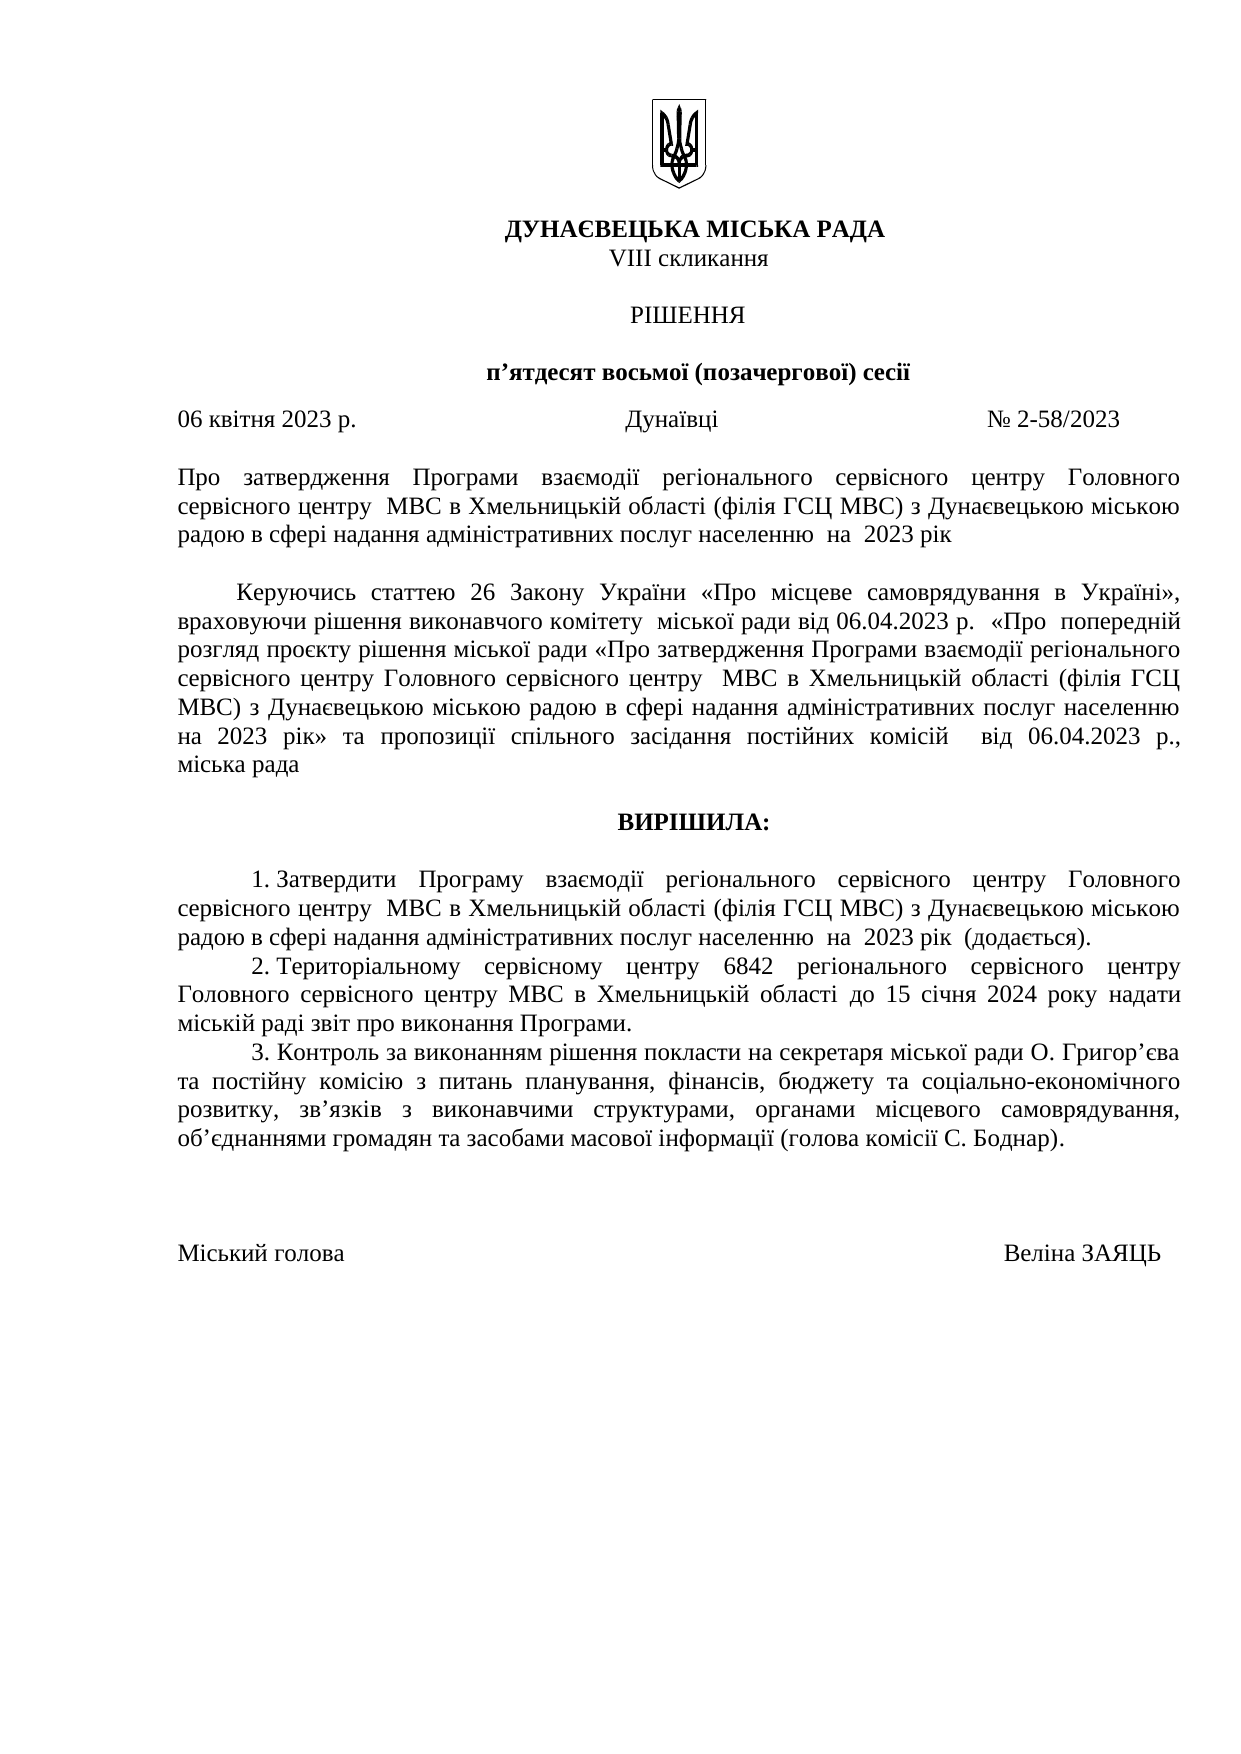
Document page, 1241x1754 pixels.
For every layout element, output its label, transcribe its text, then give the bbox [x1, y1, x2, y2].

text п’ятдесят восьмої (позачергової) сесії [177, 357, 1181, 385]
text 2. Територіальному сервісному центру 6842 регіонального сервісного центру Головного сервісного центру МВС в Хмельницькій області до 15 січня 2024 року надати міській раді звіт про виконання Програми. [177, 951, 1181, 1037]
text VIIІ скликання [177, 243, 1181, 272]
text 06 квітня 2023 р. Дунаївці № 2-58/2023 [177, 404, 1181, 433]
text 3. Контроль за виконанням рішення покласти на секретаря міської ради О. Григор’єва та постійну комісію з питань планування, фінансів, бюджету та соціально-економічного розвитку, зв’язків з виконавчими структурами, органами місцевого самоврядування, об’єднаннями громадян та засобами масової інформації (голова комісії С. Боднар). [177, 1037, 1181, 1152]
text РІШЕННЯ [177, 300, 1181, 328]
text ДУНАЄВЕЦЬКА МІСЬКА РАДА [177, 214, 1181, 243]
text Міський голова Веліна ЗАЯЦЬ [177, 1238, 1181, 1267]
text ВИРІШИЛА: [177, 807, 1181, 836]
text 1. Затвердити Програму взаємодії регіонального сервісного центру Головного сервісного центру МВС в Хмельницькій області (філія ГСЦ МВС) з Дунаєвецькою міською радою в сфері надання адміністративних послуг населенню на 2023 рік (додається). [177, 864, 1181, 951]
text Керуючись статтею 26 Закону України «Про місцеве самоврядування в Україні», враховуючи рішення виконавчого комітету міської ради від 06.04.2023 р. «Про попередній розгляд проєкту рішення міської ради «Про затвердження Програми взаємодії регіонального сервісного центру Головного сервісного центру МВС в Хмельницькій області (філія ГСЦ МВС) з Дунаєвецькою міською радою в сфері надання адміністративних послуг населенню на 2023 рік» та пропозиції спільного засідання постійних комісій від 06.04.2023 р., міська рада [177, 577, 1181, 778]
text Про затвердження Програми взаємодії регіонального сервісного центру Головного сервісного центру МВС в Хмельницькій області (філія ГСЦ МВС) з Дунаєвецькою міською радою в сфері надання адміністративних послуг населенню на 2023 рік [177, 462, 1181, 548]
